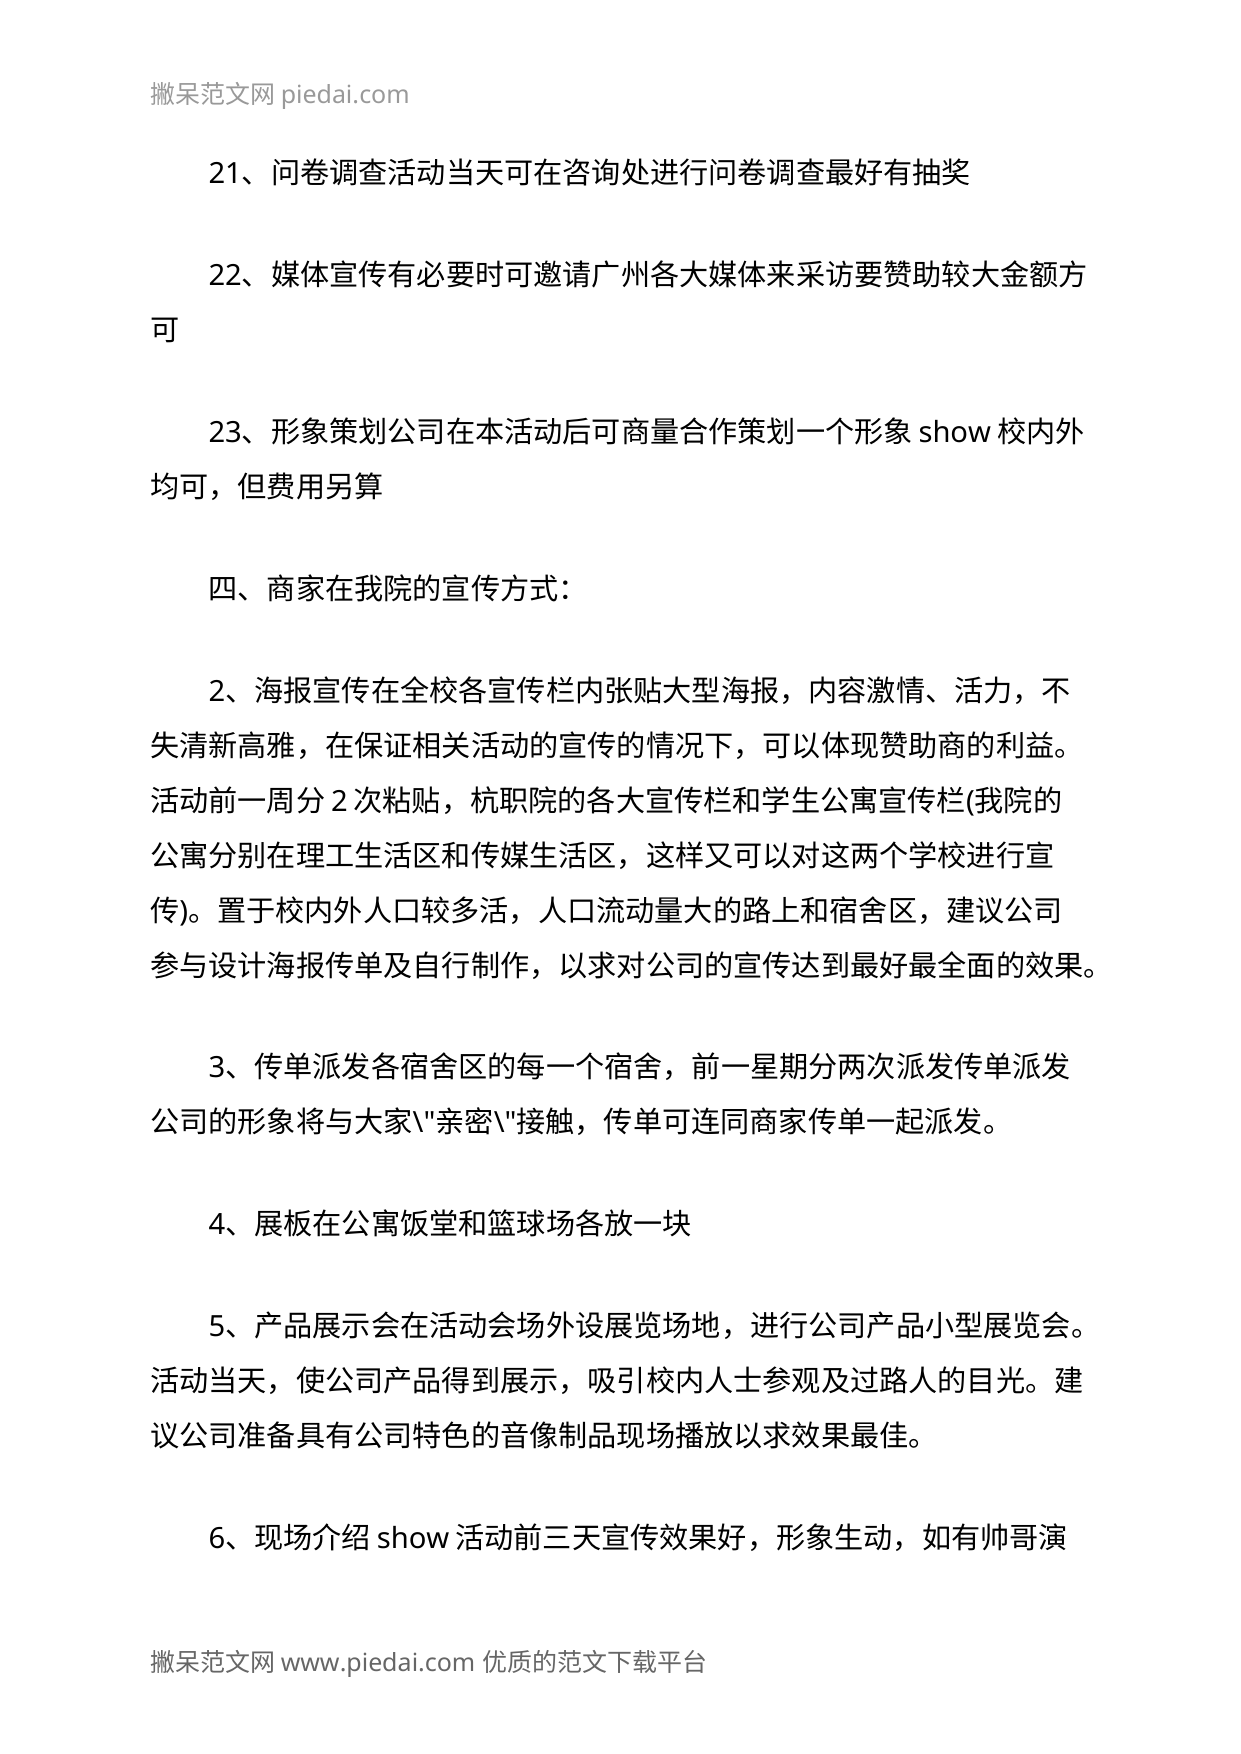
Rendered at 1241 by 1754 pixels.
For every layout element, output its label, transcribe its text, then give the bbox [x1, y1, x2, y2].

text 3、传单派发各宿舍区的每一个宿舍，前一星期分两次派发传单派发公司的形象将与大家\"亲密\"接触，传单可连同商家传单一起派发。 [150, 1044, 1090, 1141]
text 21、问卷调查活动当天可在咨询处进行问卷调查最好有抽奖 [150, 150, 1090, 192]
text 23、形象策划公司在本活动后可商量合作策划一个形象show校内外均可，但费用另算 [150, 409, 1090, 506]
text 四、商家在我院的宣传方式： [150, 566, 1090, 608]
text 5、产品展示会在活动会场外设展览场地，进行公司产品小型展览会。活动当天，使公司产品得到展示，吸引校内人士参观及过路人的目光。建议公司准备具有公司特色的音像制品现场播放以求效果最佳。 [150, 1303, 1090, 1455]
text 4、展板在公寓饭堂和篮球场各放一块 [150, 1201, 1090, 1243]
text 2、海报宣传在全校各宣传栏内张贴大型海报，内容激情、活力，不失清新高雅，在保证相关活动的宣传的情况下，可以体现赞助商的利益。活动前一周分2次粘贴，杭职院的各大宣传栏和学生公寓宣传栏(我院的公寓分别在理工生活区和传媒生活区，这样又可以对这两个学校进行宣传)。置于校内外人口较多活，人口流动量大的路上和宿舍区，建议公司参与设计海报传单及自行制作，以求对公司的宣传达到最好最全面的效果。 [150, 667, 1090, 984]
text 22、媒体宣传有必要时可邀请广州各大媒体来采访要赞助较大金额方可 [150, 252, 1090, 349]
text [150, 1514, 1090, 1557]
